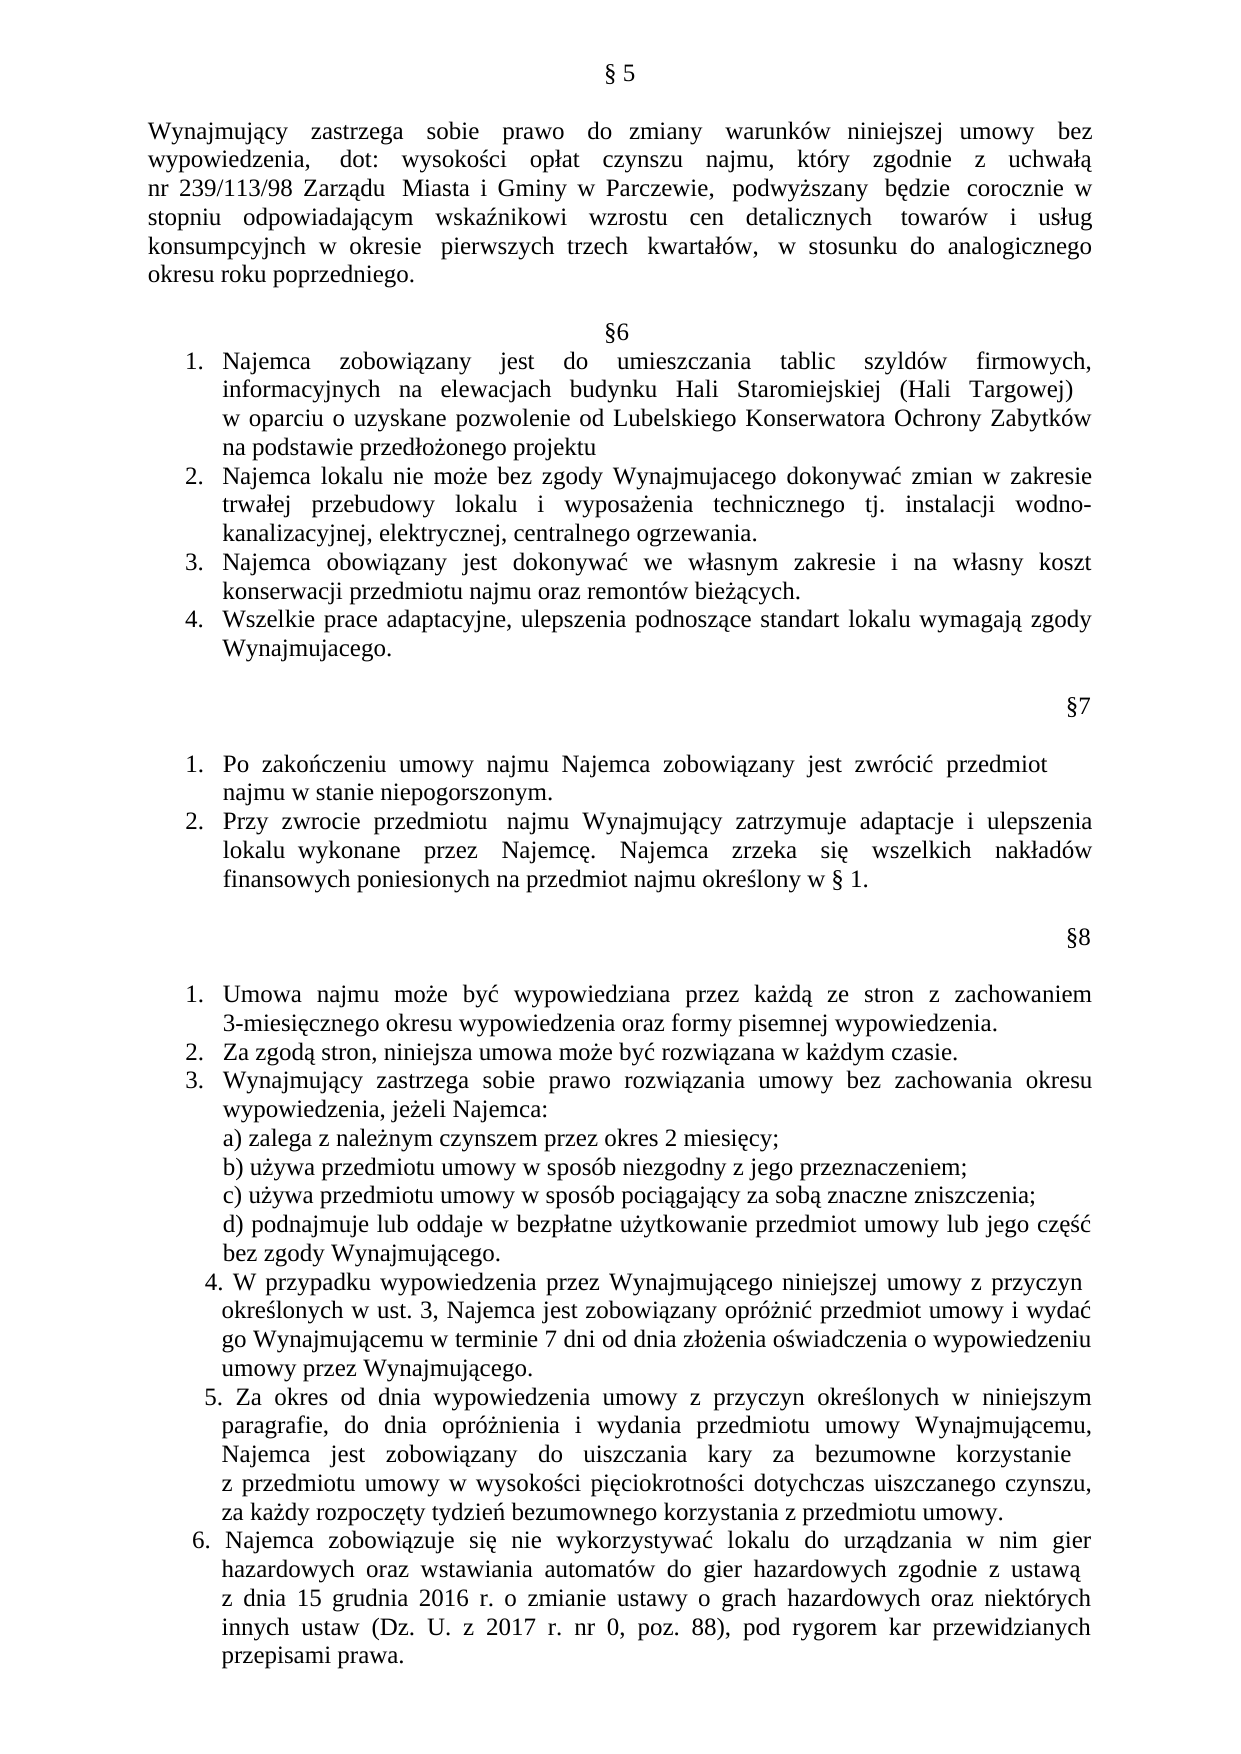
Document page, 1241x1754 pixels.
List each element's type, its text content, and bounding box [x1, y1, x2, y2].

text a) zalega z należnym czynszem przez okres 2 miesięcy; [223, 1123, 1093, 1152]
list Przy zwrocie przedmiotu najmu Wynajmujący zatrzymuje adaptacje i ulepszenia lokalu wykonane przez Najemcę. Najemca zrzeka się wszelkich nakładów finansowych poniesionych na przedmiot najmu określony w § 1. [185, 806, 1093, 892]
text Wynajmujący zastrzega sobie prawo do zmiany warunków niniejszej umowy bez wypowiedzenia, dot: wysokości opłat czynszu najmu, który zgodnie z uchwałą nr 239/113/98 Zarządu Miasta i Gminy w Parczewie, podwyższany będzie corocznie w stopniu odpowiadającym wskaźnikowi wzrostu cen detalicznych towarów i usług konsumpcyjnch w okresie pierwszych trzech kwartałów, w stosunku do analogicznego okresu roku poprzedniego. [148, 116, 1093, 288]
list Najemca lokalu nie może bez zgody Wynajmujacego dokonywać zmian w zakresie trwałej przebudowy lokalu i wyposażenia technicznego tj. instalacji wodno-kanalizacyjnej, elektrycznej, centralnego ogrzewania. [185, 461, 1093, 547]
text §7 [148, 691, 1093, 749]
list Najemca zobowiązany jest do umieszczania tablic szyldów firmowych, informacyjnych na elewacjach budynku Hali Staromiejskiej (Hali Targowej) w oparciu o uzyskane pozwolenie od Lubelskiego Konserwatora Ochrony Zabytków na podstawie przedłożonego projektu [185, 346, 1093, 461]
text 6. Najemca zobowiązuje się nie wykorzystywać lokalu do urządzania w nim gier hazardowych oraz wstawiania automatów do gier hazardowych zgodnie z ustawą z dnia 15 grudnia 2016 r. o zmianie ustawy o grach hazardowych oraz niektórych innych ustaw (Dz. U. z 2017 r. nr 0, poz. 88), pod rygorem kar przewidzianych przepisami prawa. [192, 1525, 1093, 1669]
list Po zakończeniu umowy najmu Najemca zobowiązany jest zwrócić przedmiot [185, 749, 1093, 777]
list Wynajmujący zastrzega sobie prawo rozwiązania umowy bez zachowania okresu wypowiedzenia, jeżeli Najemca: [185, 1065, 1093, 1123]
list Wszelkie prace adaptacyjne, ulepszenia podnoszące standart lokalu wymagają zgody Wynajmujacego. [185, 604, 1093, 662]
text d) podnajmuje lub oddaje w bezpłatne użytkowanie przedmiot umowy lub jego część bez zgody Wynajmującego. [223, 1209, 1093, 1267]
text §6 [148, 288, 1093, 346]
list Za zgodą stron, niniejsza umowa może być rozwiązana w każdym czasie. [185, 1037, 1093, 1065]
text § 5 [148, 58, 1093, 87]
text 5. Za okres od dnia wypowiedzenia umowy z przyczyn określonych w niniejszym paragrafie, do dnia opróżnienia i wydania przedmiotu umowy Wynajmującemu, Najemca jest zobowiązany do uiszczania kary za bezumowne korzystanie z przedmiotu umowy w wysokości pięciokrotności dotychczas uiszczanego czynszu, za każdy rozpoczęty tydzień bezumownego korzystania z przedmiotu umowy. [192, 1382, 1093, 1525]
text c) używa przedmiotu umowy w sposób pociągający za sobą znaczne zniszczenia; [223, 1180, 1093, 1209]
list Najemca obowiązany jest dokonywać we własnym zakresie i na własny koszt konserwacji przedmiotu najmu oraz remontów bieżących. [185, 547, 1093, 604]
text §8 [148, 922, 1093, 979]
list Umowa najmu może być wypowiedziana przez każdą ze stron z zachowaniem 3-miesięcznego okresu wypowiedzenia oraz formy pisemnej wypowiedzenia. [185, 979, 1093, 1037]
text 4. W przypadku wypowiedzenia przez Wynajmującego niniejszej umowy z przyczyn określonych w ust. 3, Najemca jest zobowiązany opróżnić przedmiot umowy i wydać go Wynajmującemu w terminie 7 dni od dnia złożenia oświadczenia o wypowiedzeniu umowy przez Wynajmującego. [177, 1267, 1093, 1382]
text b) używa przedmiotu umowy w sposób niezgodny z jego przeznaczeniem; [223, 1152, 1093, 1180]
text najmu w stanie niepogorszonym. [223, 777, 1093, 806]
